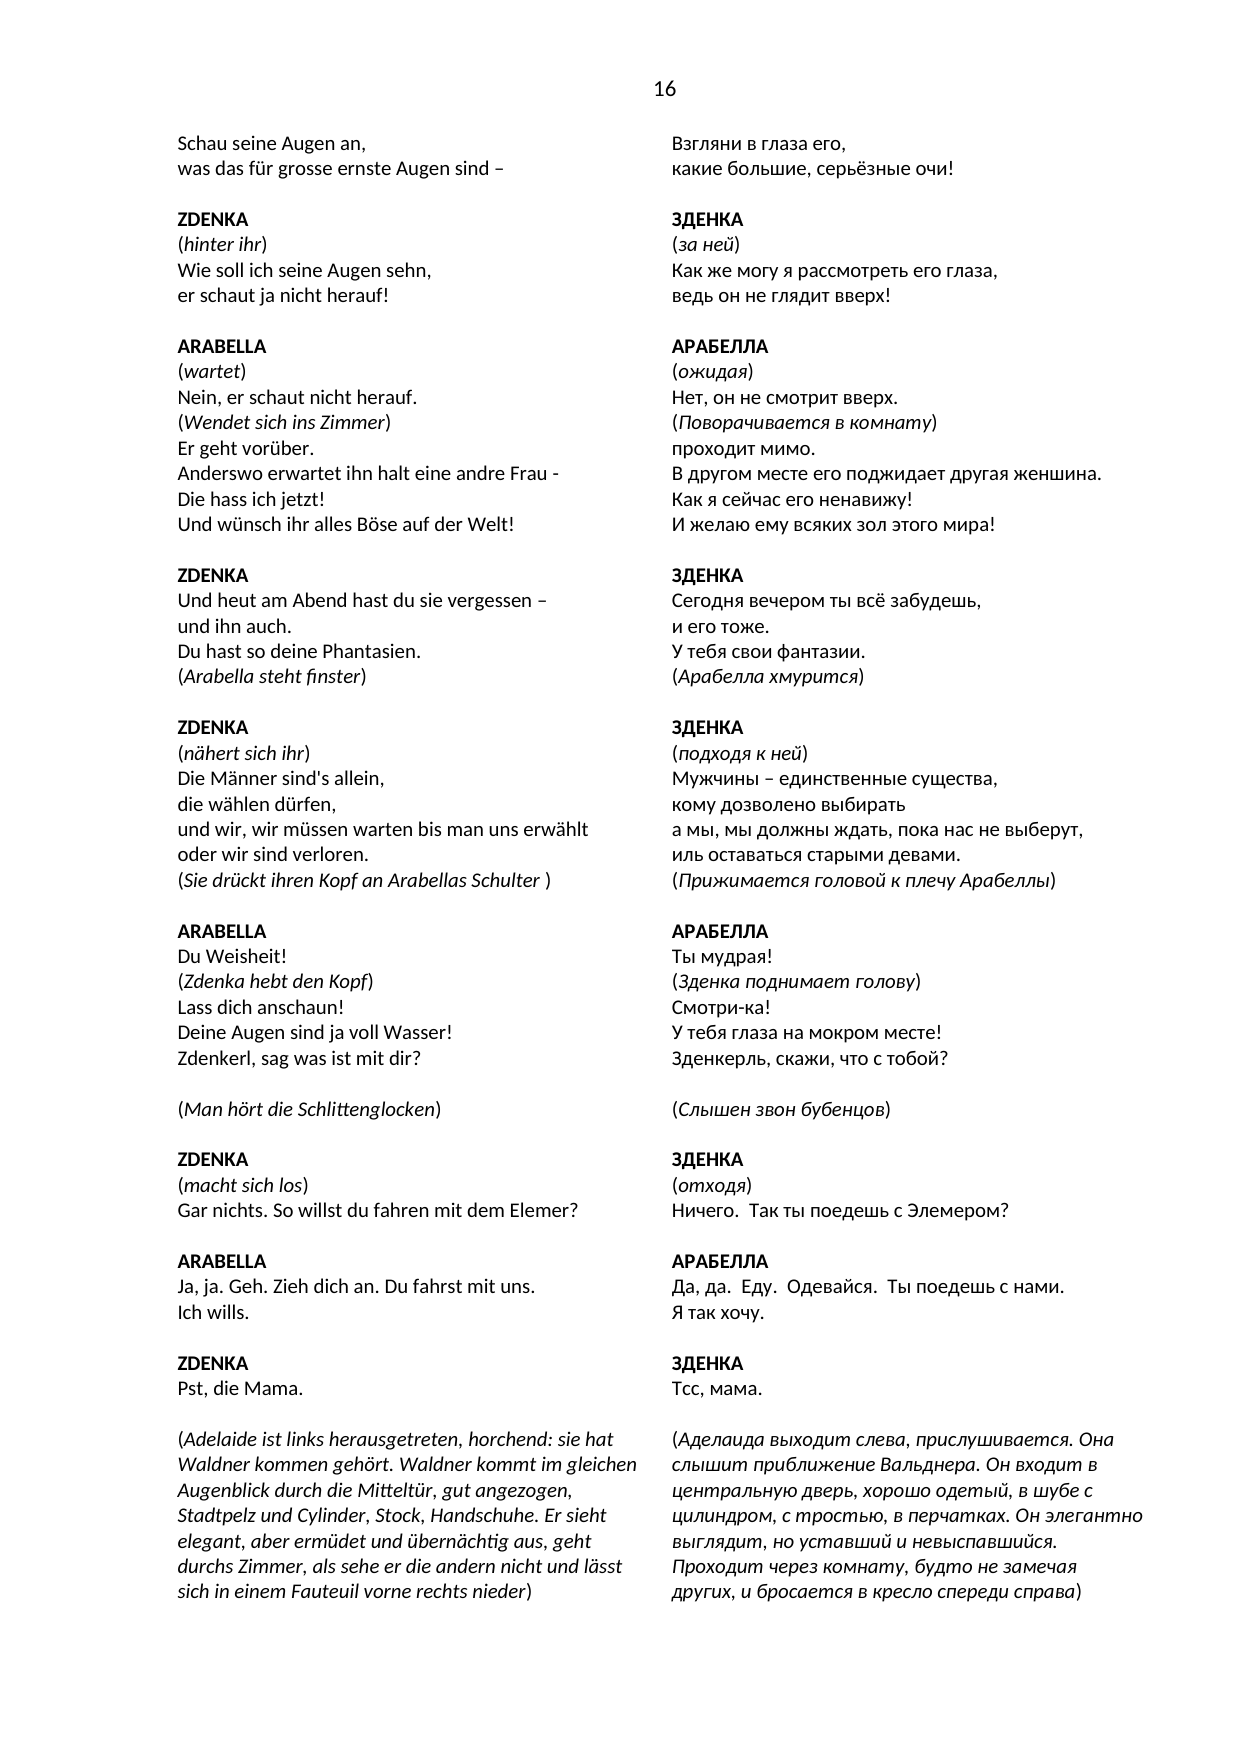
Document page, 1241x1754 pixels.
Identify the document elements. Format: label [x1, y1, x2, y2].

table_cell [166, 130, 660, 1629]
table_cell [660, 130, 1155, 1629]
